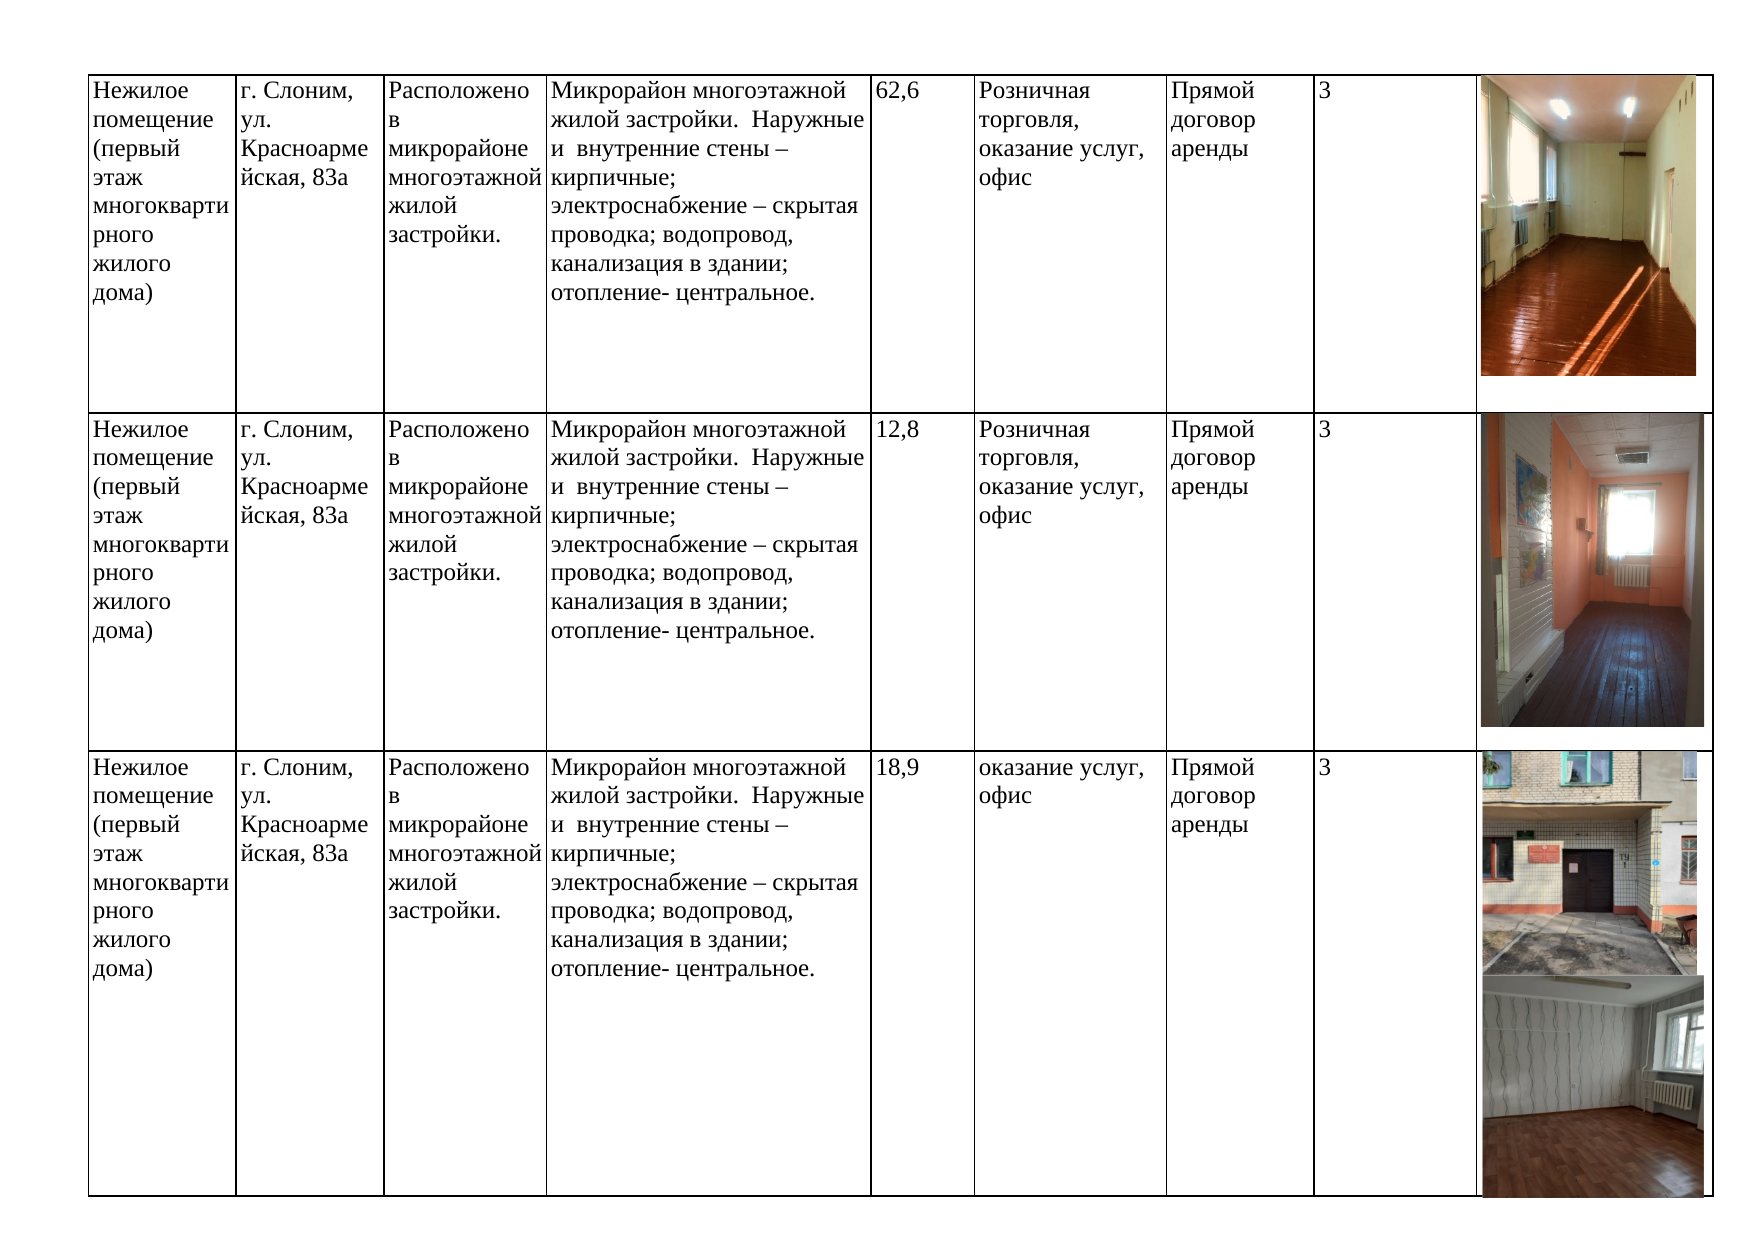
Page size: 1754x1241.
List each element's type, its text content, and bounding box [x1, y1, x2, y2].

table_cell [385, 76, 546, 412]
table_cell Розничная торговля, оказание услуг, офис [975, 414, 1166, 750]
table_cell г. Слоним, ул. Красноармейская, 83а [237, 76, 383, 412]
picture [1480, 413, 1705, 727]
table_cell Розничная торговля, оказание услуг, офис [975, 76, 1166, 412]
table_cell 3 [1315, 752, 1476, 1195]
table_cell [385, 752, 546, 1195]
table_cell г. Слоним, ул. Красноармейская, 83а [237, 414, 383, 750]
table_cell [975, 752, 1166, 1195]
table_cell Расположено в микрорайоне многоэтажной жилой застройки. [385, 414, 546, 750]
table_cell 12,8 [872, 414, 974, 750]
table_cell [1167, 76, 1313, 412]
table_cell 3 [1315, 76, 1476, 412]
table_cell [1477, 752, 1482, 1195]
picture [1483, 976, 1704, 1198]
table_cell [1477, 76, 1712, 412]
picture [1480, 75, 1697, 376]
table_cell 3 [1315, 414, 1476, 750]
table_cell Нежилое помещение (первый этаж многоквартирного жилого дома) [89, 76, 235, 412]
table_cell 18,9 [872, 752, 974, 1195]
table_cell Нежилое помещение (первый этаж многоквартирного жилого дома) [89, 414, 235, 750]
table_cell [1477, 414, 1712, 750]
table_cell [237, 752, 383, 1195]
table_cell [1167, 752, 1313, 1195]
picture [1483, 752, 1697, 975]
table_cell [1697, 752, 1712, 1195]
table_cell Прямой договор аренды [1167, 414, 1313, 750]
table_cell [547, 752, 870, 1195]
table_cell 62,6 [872, 76, 974, 412]
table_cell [89, 752, 235, 1195]
